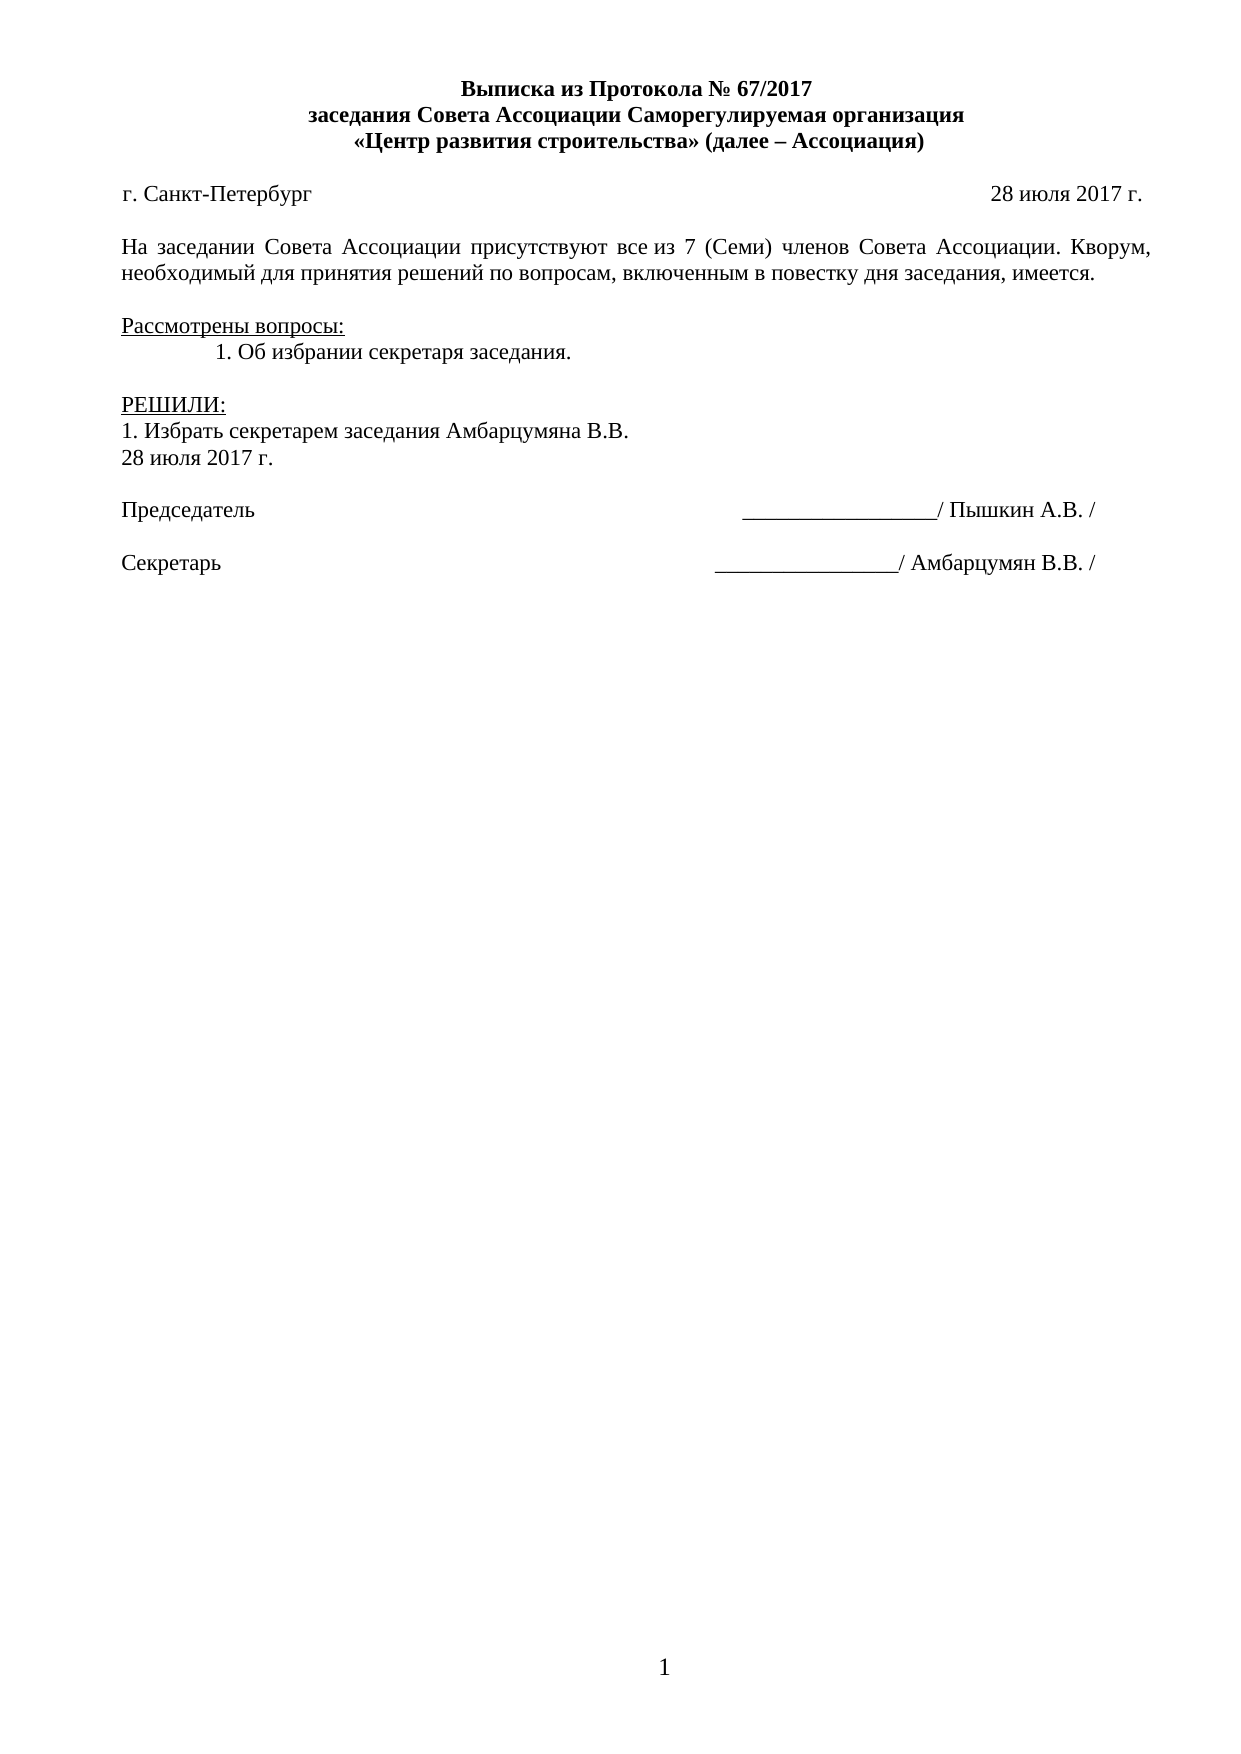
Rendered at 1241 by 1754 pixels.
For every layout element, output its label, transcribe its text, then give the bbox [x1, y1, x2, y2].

table_header 28 июля 2017 г. [633, 180, 1154, 207]
text 1. Об избрании секретаря заседания. [215, 338, 1152, 365]
text 1. Избрать секретарем заседания Амбарцумяна В.В. [121, 417, 1152, 444]
text Выписка из Протокола № 67/2017 [121, 75, 1152, 101]
table_header г. Санкт-Петербург [111, 180, 632, 207]
table_header _________________/ Пышкин А.В. / ________________/ Амбарцумян В.В. / [309, 497, 1107, 576]
text РЕШИЛИ: [121, 391, 1152, 417]
text Рассмотрены вопросы: [121, 312, 1152, 338]
text На заседании Совета Ассоциации присутствуют все из 7 (Семи) членов Совета Ассоциации. Кворум, необходимый для принятия решений по вопросам, включенным в повестку дня заседания, имеется. [121, 233, 1152, 286]
text «Центр развития строительства» (далее – Ассоциация) [121, 128, 1152, 154]
text заседания Совета Ассоциации Саморегулируемая организация [121, 101, 1152, 128]
table_header Председатель Секретарь [110, 497, 308, 576]
text 28 июля 2017 г. [121, 444, 1152, 470]
